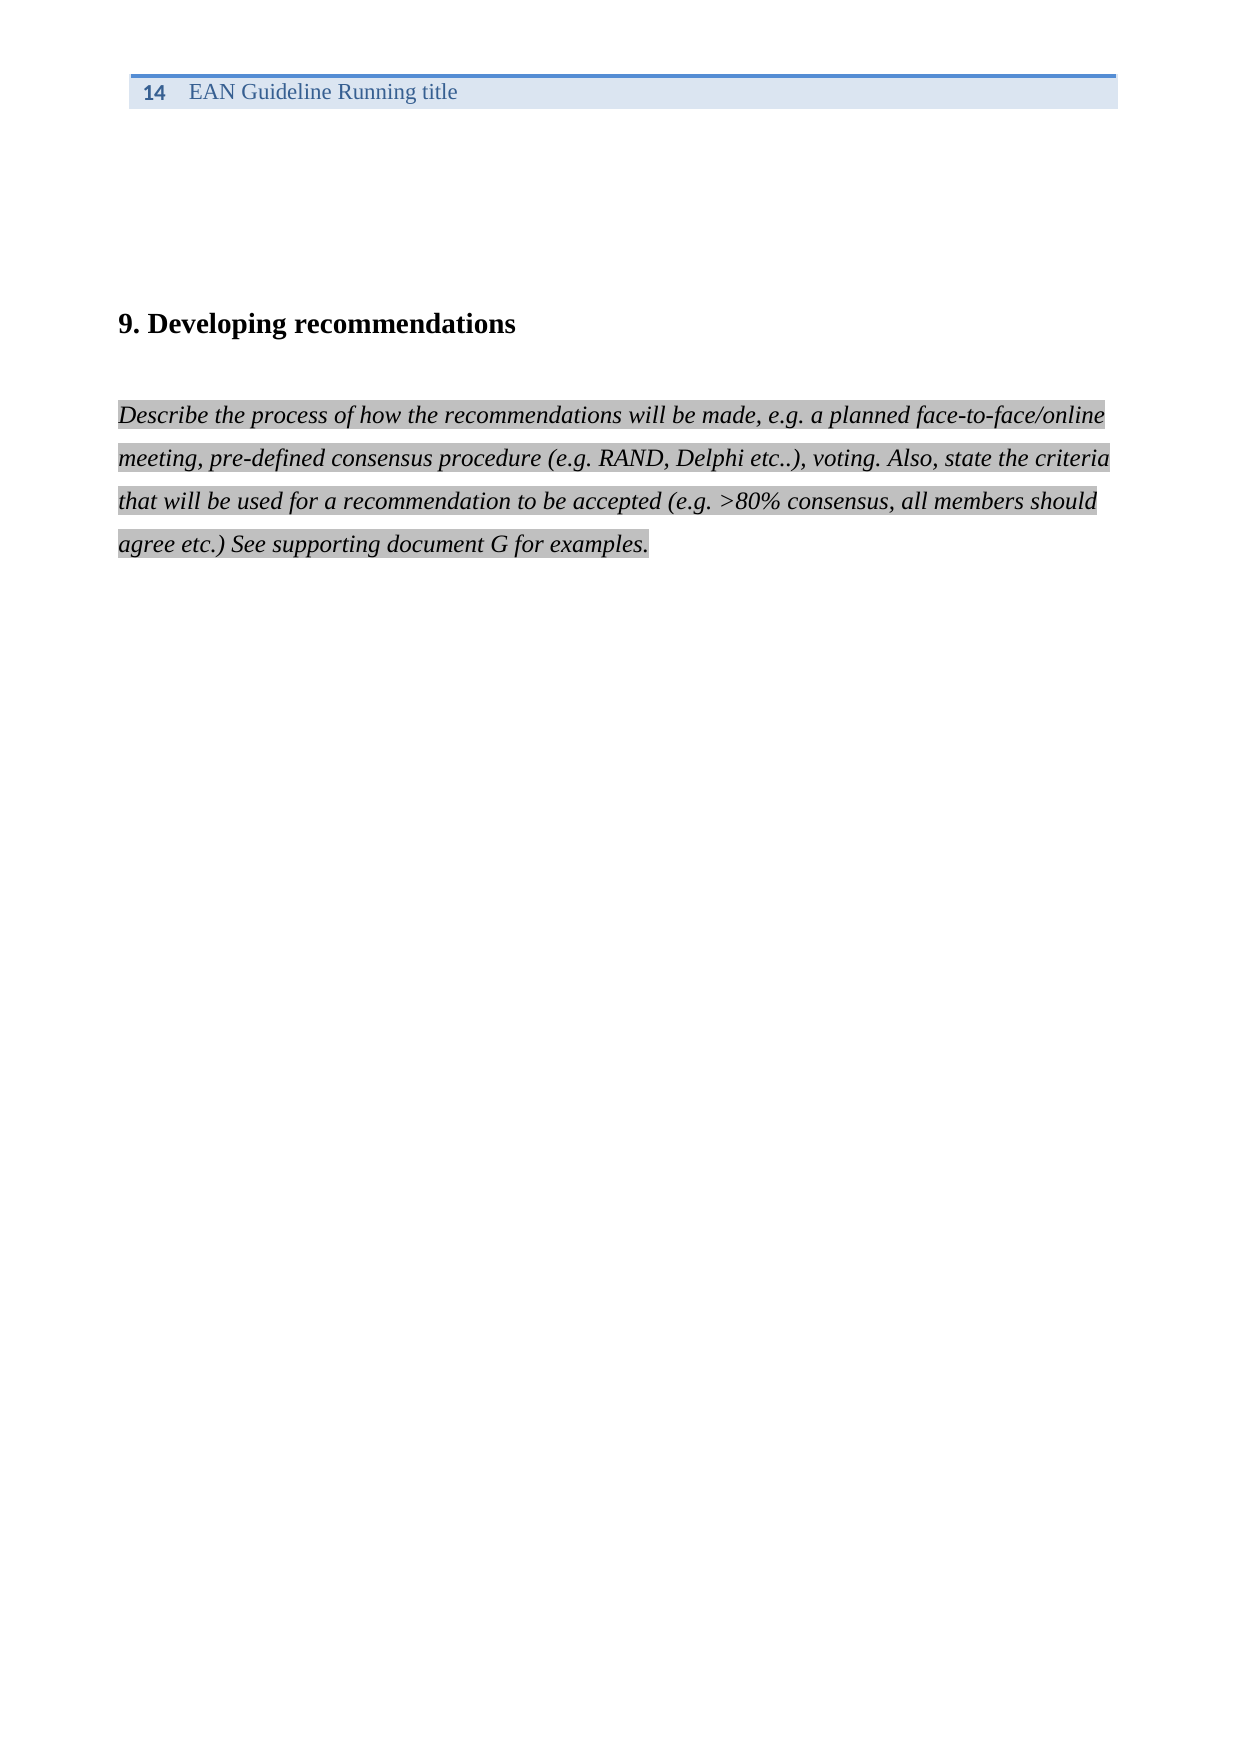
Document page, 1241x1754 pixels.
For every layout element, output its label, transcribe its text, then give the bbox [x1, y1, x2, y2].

text Describe the process of how the recommendations will be made, e.g. a planned face-to-face/online meeting, pre-defined consensus procedure (e.g. RAND, Delphi etc..), voting. Also, state the criteria that will be used for a recommendation to be accepted (e.g. >80% consensus, all members should agree etc.) See supporting document G for examples. [118, 400, 1122, 558]
text 9. Developing recommendations [118, 307, 1122, 340]
